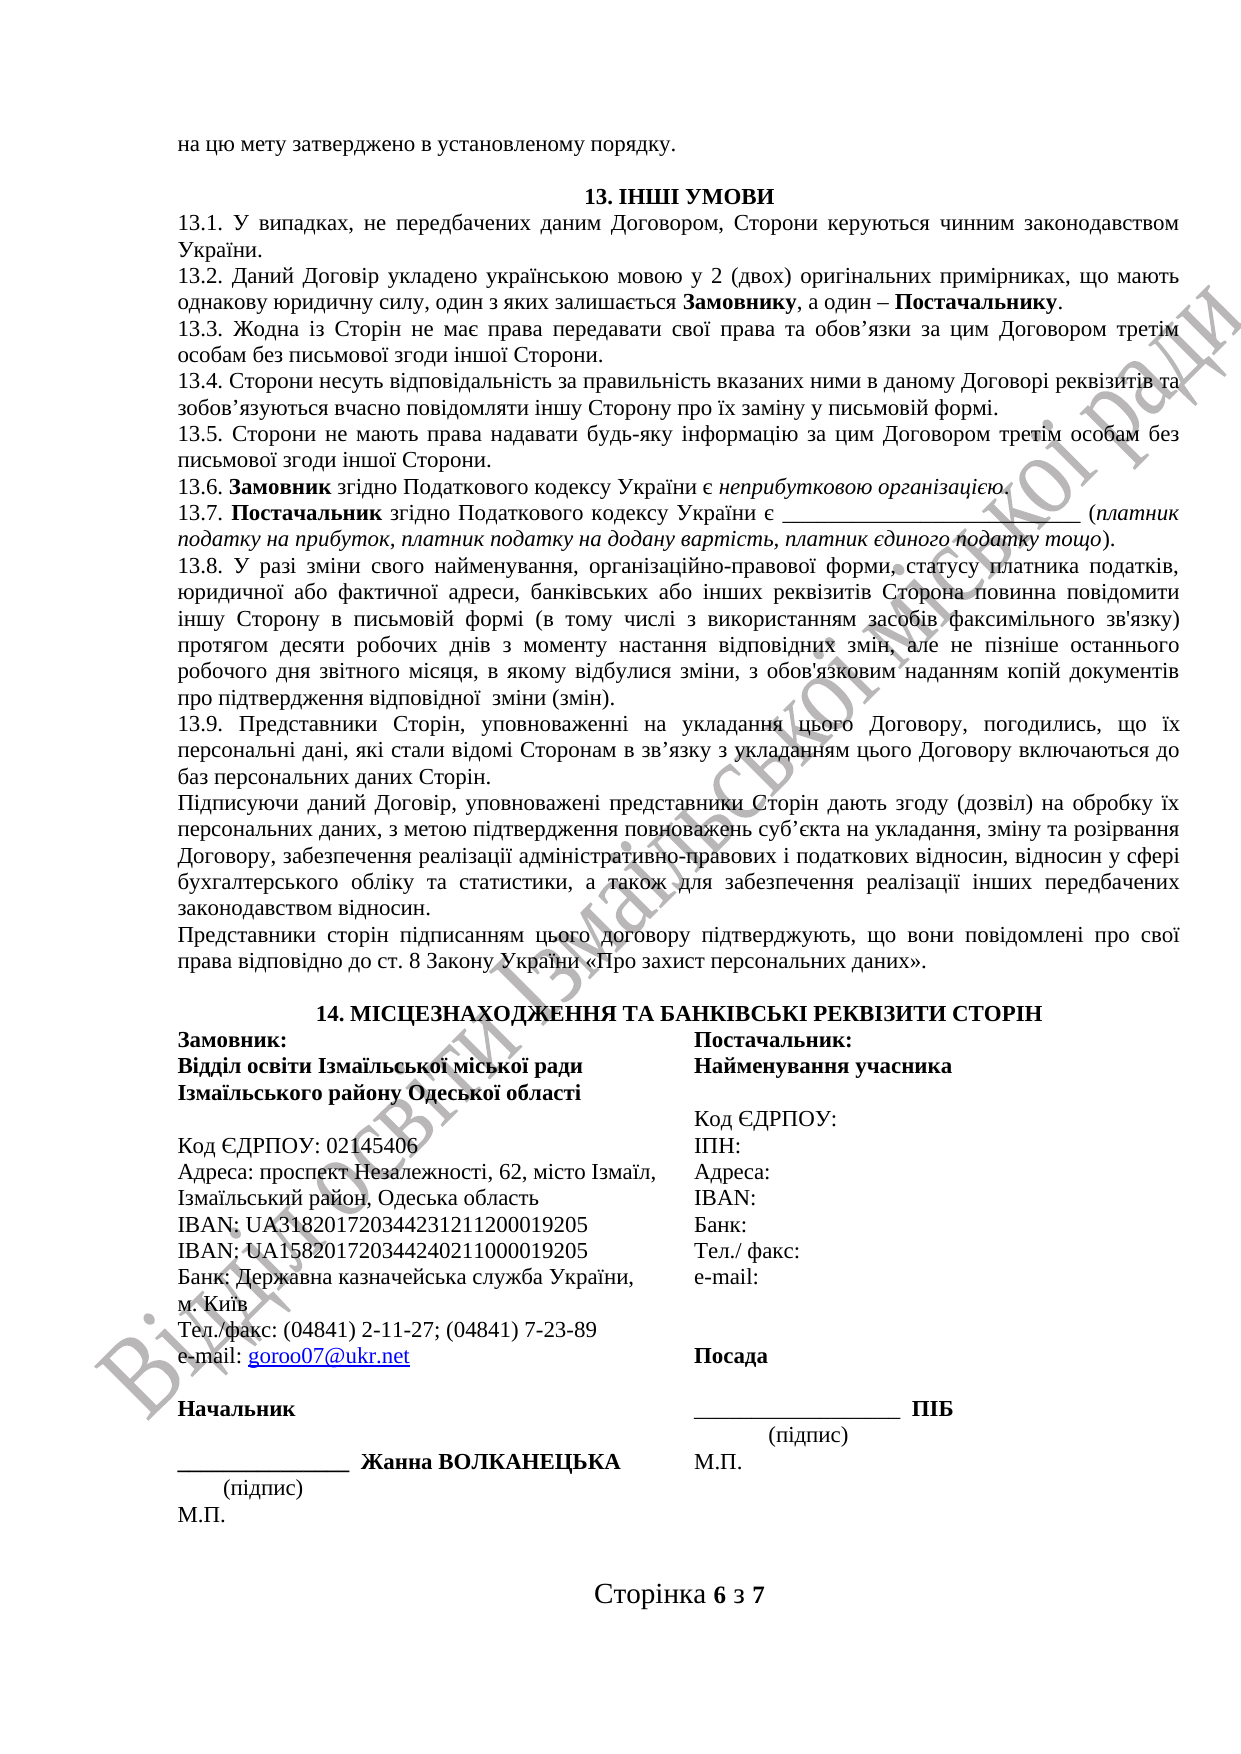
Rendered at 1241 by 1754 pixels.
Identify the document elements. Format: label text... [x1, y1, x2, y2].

text 13.5. Сторони не мають права надавати будь-яку інформацію за цим Договором третім особам без письмової згоди іншої Сторони. [177, 420, 1181, 473]
text 13.2. Даний Договір укладено українською мовою у 2 (двох) оригінальних примірниках, що мають однакову юридичну силу, один з яких залишається Замовнику, а один – Постачальнику. [177, 262, 1181, 315]
text 13. ІНШІ УМОВИ [177, 183, 1181, 209]
text 14. МІСЦЕЗНАХОДЖЕННЯ ТА БАНКІВСЬКІ РЕКВІЗИТИ СТОРІН [177, 1000, 1181, 1026]
text 13.6. Замовник згідно Податкового кодексу України є неприбутковою організацією. [177, 473, 1181, 499]
text 13.8. У разі зміни свого найменування, організаційно-правової форми, статусу платника податків, юридичної або фактичної адреси, банківських або інших реквізитів Сторона повинна повідомити іншу Сторону в письмовій формі (в тому числі з використанням засобів факсимільного зв'язку) протягом десяти робочих днів з моменту настання відповідних змін, але не пізніше останнього робочого дня звітного місяця, в якому відбулися зміни, з обов'язковим наданням копій документів про підтвердження відповідної зміни (змін). [177, 552, 1181, 710]
text 13.1. У випадках, не передбачених даним Договором, Сторони керуються чинним законодавством України. [177, 209, 1181, 262]
text 13.3. Жодна із Сторін не має права передавати свої права та обов’язки за цим Договором третім особам без письмової згоди іншої Сторони. [177, 315, 1181, 367]
text Підписуючи даний Договір, уповноважені представники Сторін дають згоду (дозвіл) на обробку їх персональних даних, з метою підтвердження повноважень суб’єкта на укладання, зміну та розірвання Договору, забезпечення реалізації адміністративно-правових і податкових відносин, відносин у сфері бухгалтерського обліку та статистики, а також для забезпечення реалізації інших передбачених законодавством відносин. [177, 789, 1181, 921]
text Представники сторін підписанням цього договору підтверджують, що вони повідомлені про свої права відповідно до ст. 8 Закону України «Про захист персональних даних». [177, 921, 1181, 973]
table_header Постачальник: [694, 1026, 1240, 1553]
text 13.9. Представники Сторін, уповноваженні на укладання цього Договору, погодились, що їх персональні дані, які стали відомі Сторонам в зв’язку з укладанням цього Договору включаються до баз персональних даних Сторін. [177, 710, 1181, 789]
text 13.4. Сторони несуть відповідальність за правильність вказаних ними в даному Договорі реквізитів та зобов’язуються вчасно повідомляти іншу Сторону про їх заміну у письмовій формі. [177, 367, 1181, 420]
text 13.7. Постачальник згідно Податкового кодексу України є __________________________ (платник податку на прибуток, платник податку на додану вартість, платник єдиного податку тощо). [177, 499, 1181, 552]
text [177, 130, 1181, 157]
table_header Замовник: Відділ освіти Ізмаїльської міської ради Ізмаїльського району Одеської області Код ЄДРПОУ: 02145406 Адреса: проспект Незалежності, 62, місто Ізмаїл, Ізмаїльський район, Одеська область IBAN: UA318201720344231211200019205 IBAN: UA158201720344240211000019205 Банк: Державна казначейська служба України, м. Київ Тел./факс: (04841) 2-11-27; (04841) 7-23-89 e-mail: goroo07@ukr.net Начальник _______________ Жанна ВОЛКАНЕЦЬКА (підпис) М.П. [177, 1026, 694, 1553]
